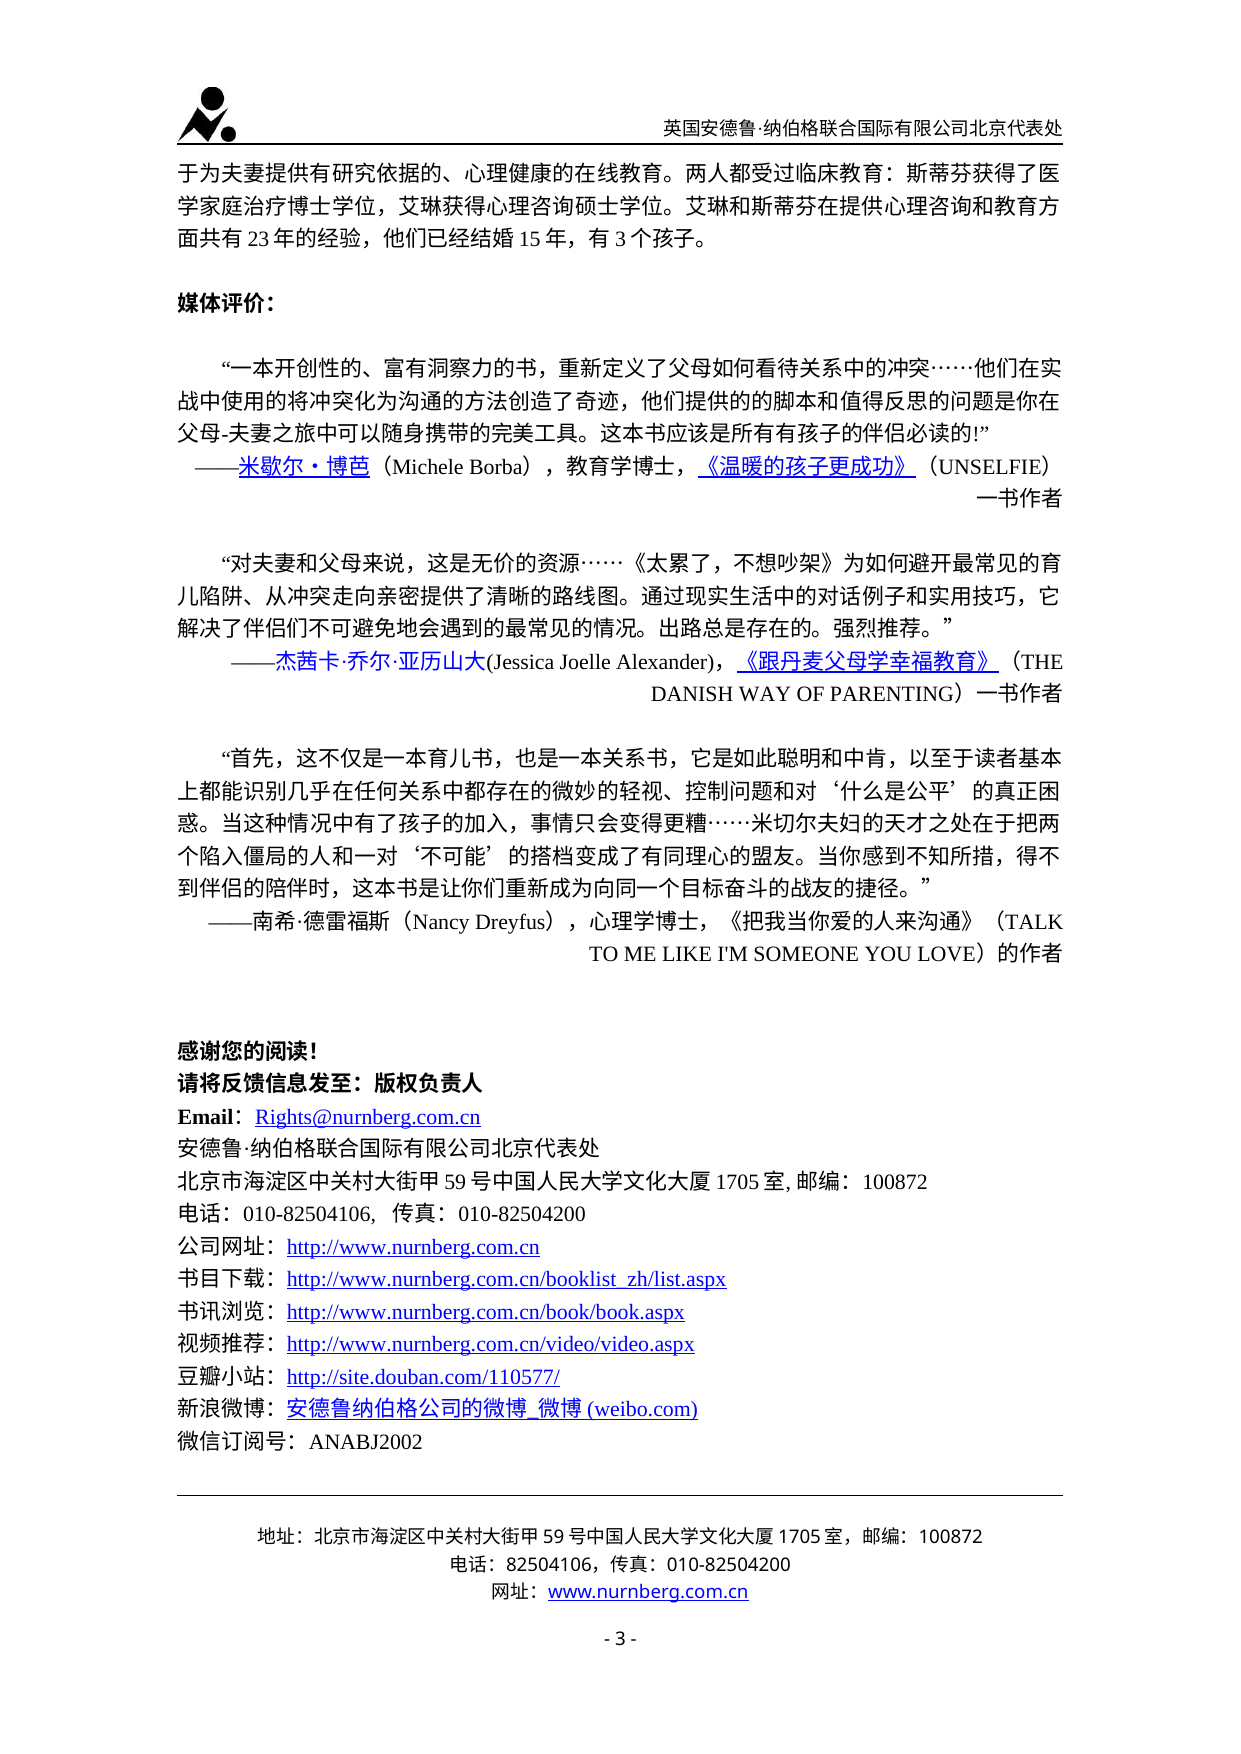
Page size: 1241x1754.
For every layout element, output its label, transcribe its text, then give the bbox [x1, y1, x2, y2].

text 感谢您的阅读！ [177, 1033, 1063, 1066]
text 北京市海淀区中关村大街甲59号中国人民大学文化大厦1705室, 邮编：100872 [177, 1163, 1063, 1196]
text Email：Rights@nurnberg.com.cn [177, 1098, 1063, 1131]
text 新浪微博：安德鲁纳伯格公司的微博_微博 (weibo.com) [177, 1391, 1063, 1423]
text 媒体评价： [177, 286, 1019, 318]
text 安德鲁·纳伯格联合国际有限公司北京代表处 [177, 1131, 1063, 1163]
text 豆瓣小站：http://site.douban.com/110577/ [177, 1358, 1063, 1391]
text 微信订阅号：ANABJ2002 [177, 1423, 1063, 1456]
picture [177, 87, 236, 142]
text ——米歇尔•博芭（Michele Borba），教育学博士，《温暖的孩子更成功》（UNSELFIE）一书作者 [177, 448, 1063, 513]
text ——杰茜卡·乔尔·亚历山大(Jessica Joelle Alexander)，《跟丹麦父母学幸福教育》（THE DANISH WAY OF PARENTING）一书作者 [177, 643, 1063, 708]
text 请将反馈信息发至：版权负责人 [177, 1066, 1063, 1098]
text 书讯浏览：http://www.nurnberg.com.cn/book/book.aspx [177, 1293, 1063, 1326]
text 电话：010-82504106, 传真：010-82504200 [177, 1196, 1063, 1228]
text “一本开创性的、富有洞察力的书，重新定义了父母如何看待关系中的冲突……他们在实战中使用的将冲突化为沟通的方法创造了奇迹，他们提供的的脚本和值得反思的问题是你在父母-夫妻之旅中可以随身携带的完美工具。这本书应该是所有有孩子的伴侣必读的!” [177, 351, 1063, 448]
text “对夫妻和父母来说，这是无价的资源……《太累了，不想吵架》为如何避开最常见的育儿陷阱、从冲突走向亲密提供了清晰的路线图。通过现实生活中的对话例子和实用技巧，它解决了伴侣们不可避免地会遇到的最常见的情况。出路总是存在的。强烈推荐。” [177, 546, 1063, 643]
text “首先，这不仅是一本育儿书，也是一本关系书，它是如此聪明和中肯，以至于读者基本上都能识别几乎在任何关系中都存在的微妙的轻视、控制问题和对‘什么是公平’的真正困惑。当这种情况中有了孩子的加入，事情只会变得更糟……米切尔夫妇的天才之处在于把两个陷入僵局的人和一对‘不可能’的搭档变成了有同理心的盟友。当你感到不知所措，得不到伴侣的陪伴时，这本书是让你们重新成为向同一个目标奋斗的战友的捷径。” [177, 741, 1063, 903]
text 书目下载：http://www.nurnberg.com.cn/booklist_zh/list.aspx [177, 1261, 1063, 1293]
text 视频推荐：http://www.nurnberg.com.cn/video/video.aspx [177, 1326, 1063, 1358]
text ——南希·德雷福斯（Nancy Dreyfus），心理学博士，《把我当你爱的人来沟通》（TALK TO ME LIKE I'M SOMEONE YOU LOVE）的作者 [177, 903, 1063, 968]
text 公司网址：http://www.nurnberg.com.cn [177, 1228, 1063, 1261]
